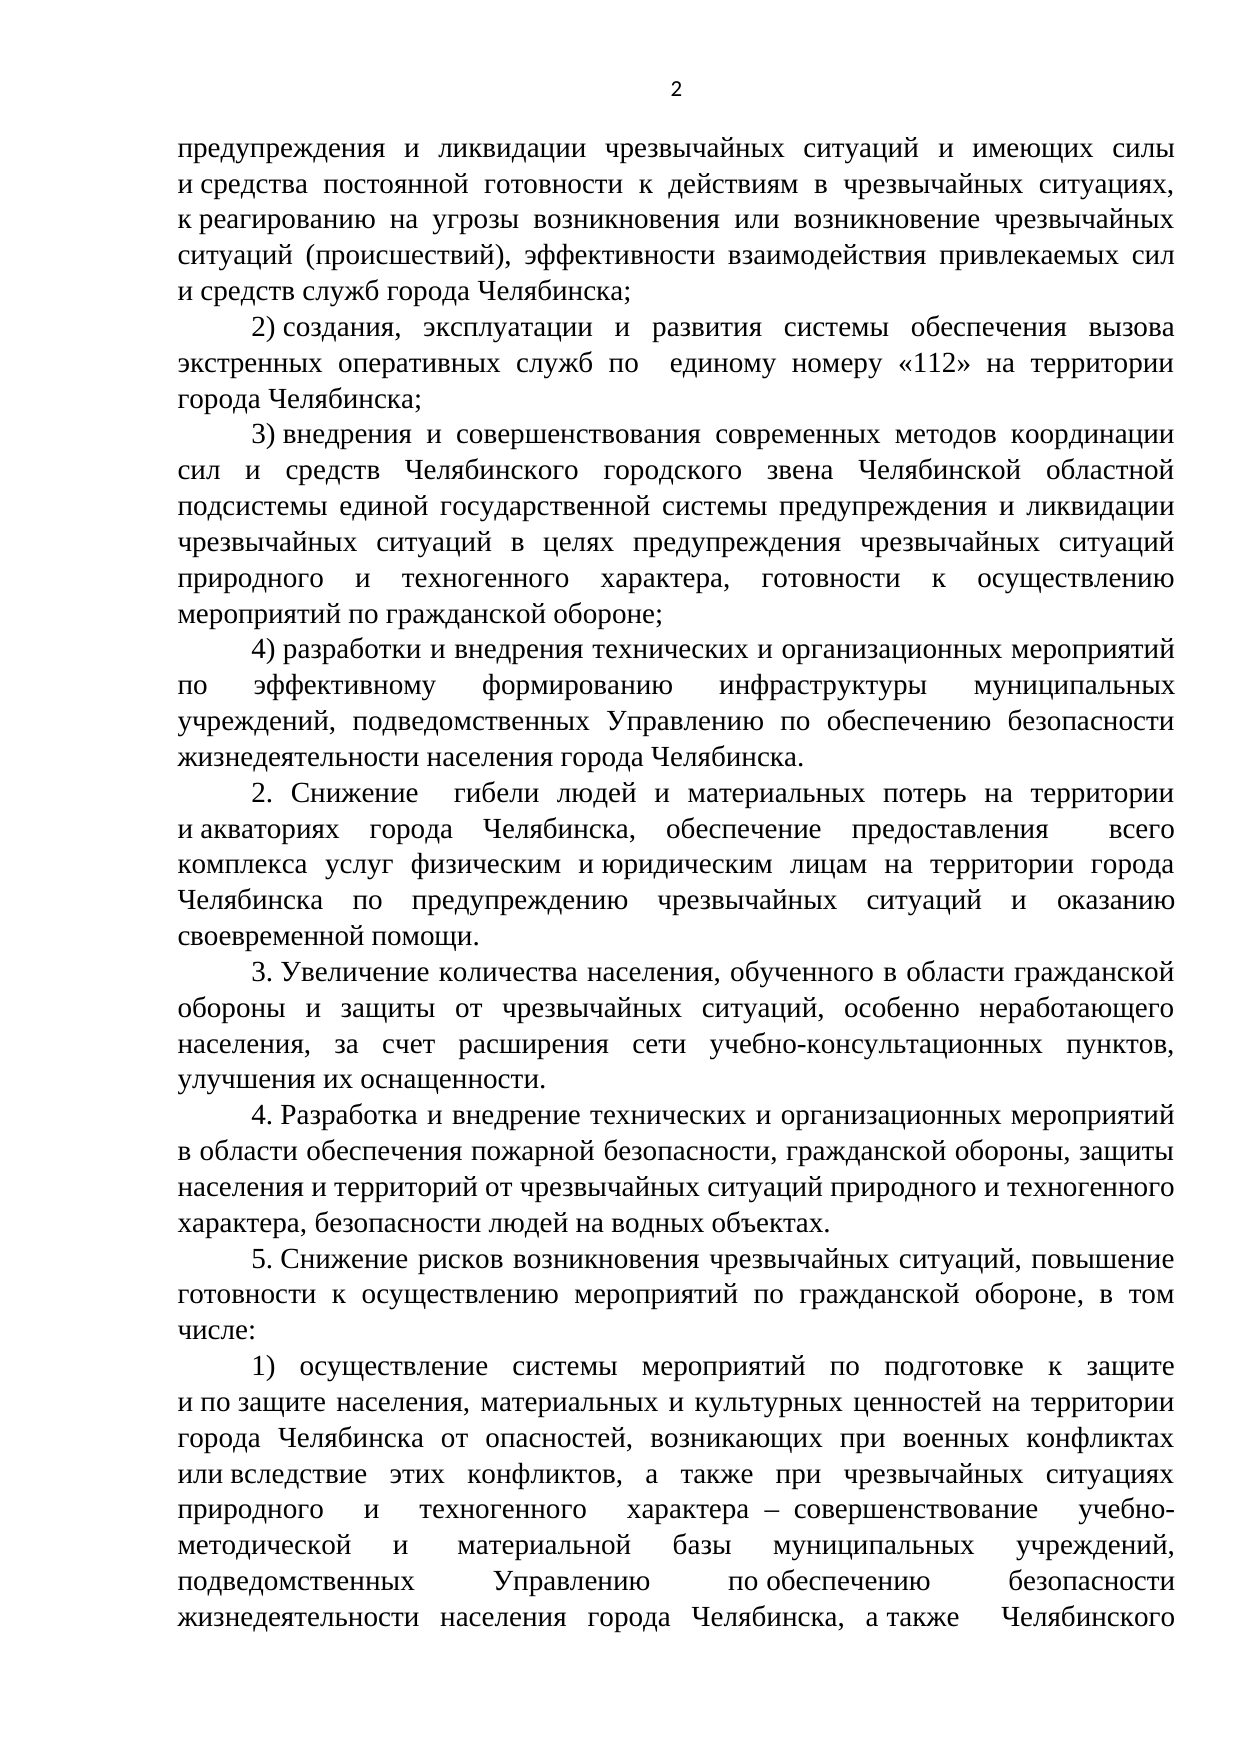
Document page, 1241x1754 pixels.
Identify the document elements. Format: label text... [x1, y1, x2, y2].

text 2. Снижение гибели людей и материальных потерь на территории и акваториях города Челябинска, обеспечение предоставления всего комплекса услуг физическим и юридическим лицам на территории города Челябинска по предупреждению чрезвычайных ситуаций и оказанию своевременной помощи. [177, 775, 1175, 952]
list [177, 130, 1175, 307]
text 4. Разработка и внедрение технических и организационных мероприятий в области обеспечения пожарной безопасности, гражданской обороны, защиты населения и территорий от чрезвычайных ситуаций природного и техногенного характера, безопасности людей на водных объектах. [177, 1097, 1175, 1238]
text 5. Снижение рисков возникновения чрезвычайных ситуаций, повышение готовности к осуществлению мероприятий по гражданской обороне, в том числе: [177, 1241, 1175, 1346]
list 2) создания, эксплуатации и развития системы обеспечения вызова экстренных оперативных служб по единому номеру «112» на территории города Челябинска; [177, 309, 1175, 414]
text 4) разработки и внедрения технических и организационных мероприятий по эффективному формированию инфраструктуры муниципальных учреждений, подведомственных Управлению по обеспечению безопасности жизнедеятельности населения города Челябинска. [177, 632, 1175, 773]
list 3) внедрения и совершенствования современных методов координации сил и средств Челябинского городского звена Челябинской областной подсистемы единой государственной системы предупреждения и ликвидации чрезвычайных ситуаций в целях предупреждения чрезвычайных ситуаций природного и техногенного характера, готовности к осуществлению мероприятий по гражданской обороне; [177, 417, 1175, 629]
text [177, 1489, 1175, 1633]
text 3. Увеличение количества населения, обученного в области гражданской обороны и защиты от чрезвычайных ситуаций, особенно неработающего населения, за счет расширения сети учебно-консультационных пунктов, улучшения их оснащенности. [177, 954, 1175, 1095]
